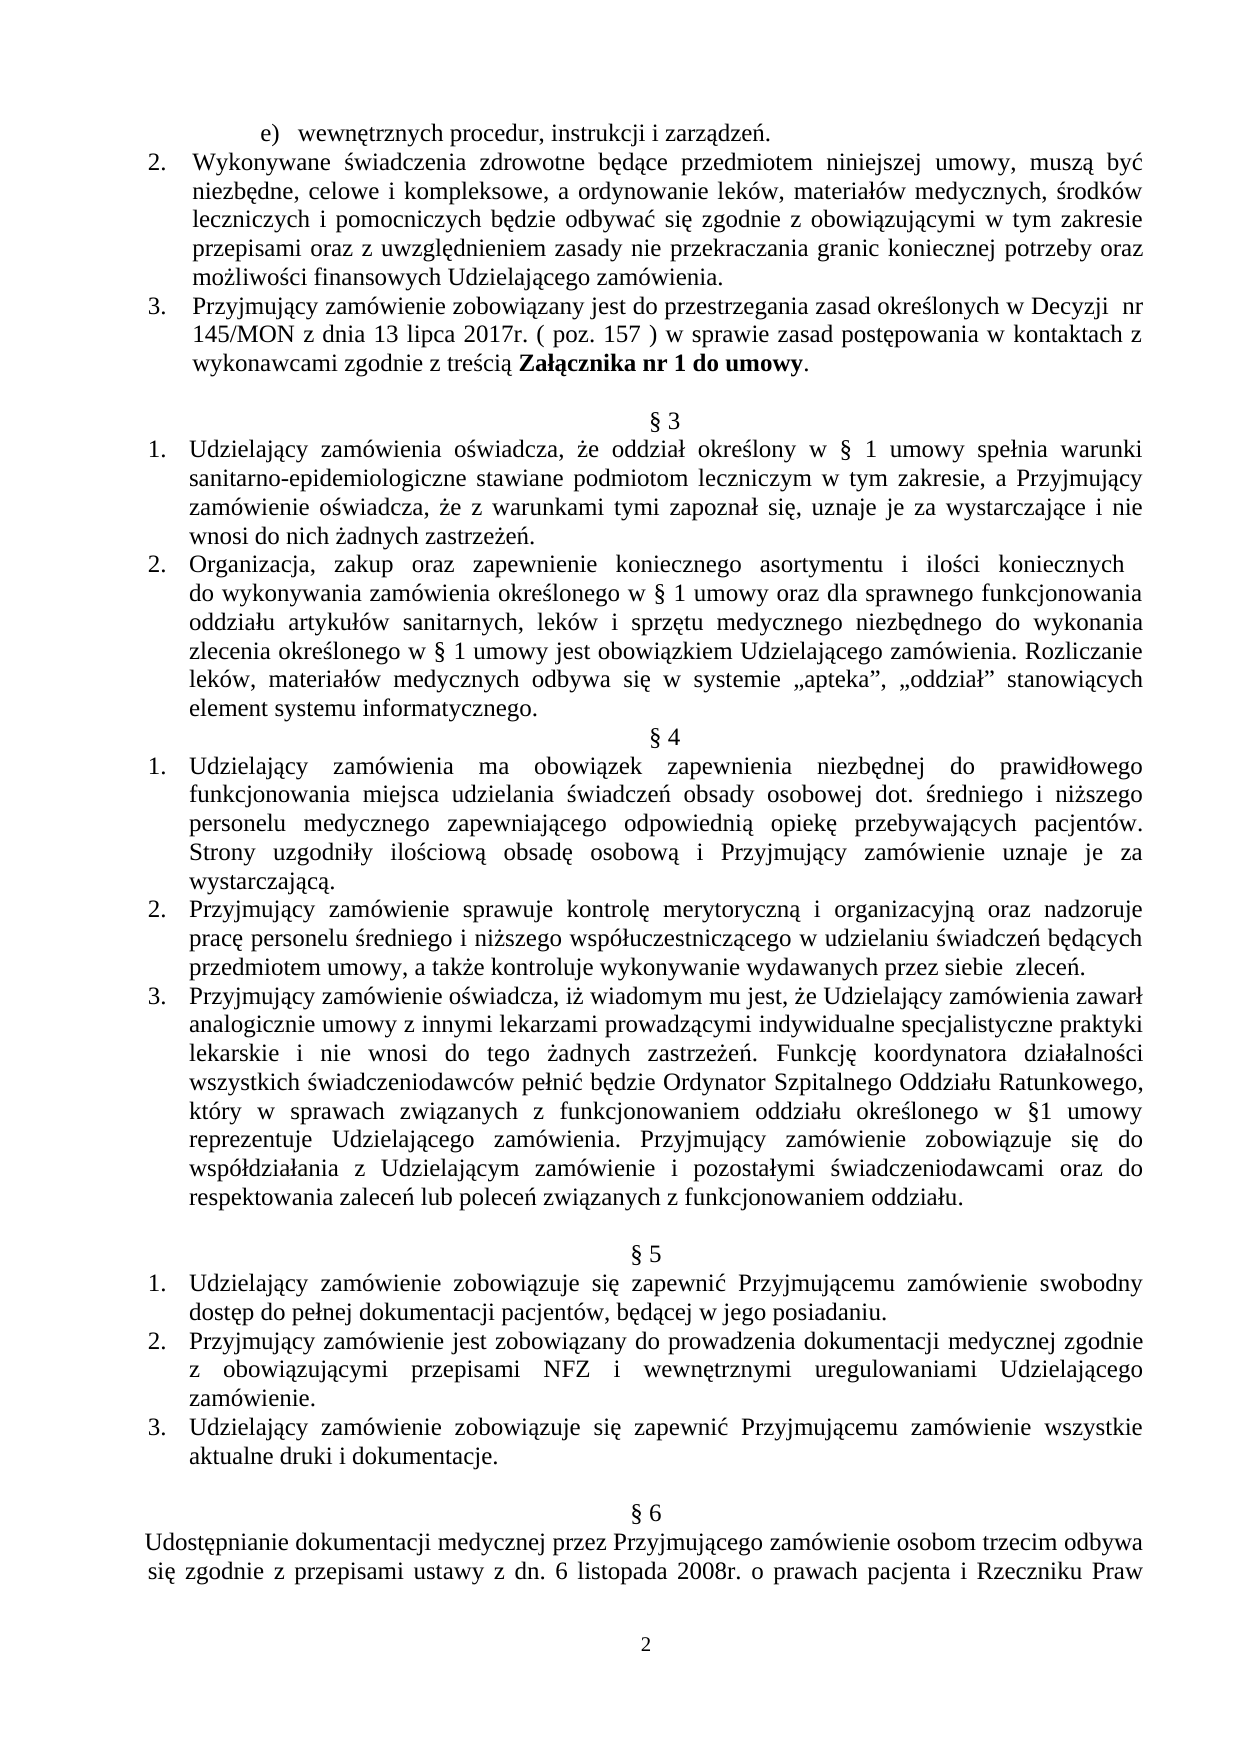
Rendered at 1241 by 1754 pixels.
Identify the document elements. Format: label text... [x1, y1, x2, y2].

list Udzielający zamówienie zobowiązuje się zapewnić Przyjmującemu zamówienie wszystkie aktualne druki i dokumentacje. [148, 1412, 1144, 1469]
list Udzielający zamówienia oświadcza, że oddział określony w § 1 umowy spełnia warunki sanitarno-epidemiologiczne stawiane podmiotom leczniczym w tym zakresie, a Przyjmujący zamówienie oświadcza, że z warunkami tymi zapoznał się, uznaje je za wystarczające i nie wnosi do nich żadnych zastrzeżeń. [148, 434, 1144, 549]
list Organizacja, zakup oraz zapewnienie koniecznego asortymentu i ilości koniecznych do wykonywania zamówienia określonego w § 1 umowy oraz dla sprawnego funkcjonowania oddziału artykułów sanitarnych, leków i sprzętu medycznego niezbędnego do wykonania zlecenia określonego w § 1 umowy jest obowiązkiem Udzielającego zamówienia. Rozliczanie leków, materiałów medycznych odbywa się w systemie „apteka”, „oddział” stanowiących element systemu informatycznego. [148, 549, 1144, 722]
list Przyjmujący zamówienie zobowiązany jest do przestrzegania zasad określonych w Decyzji nr 145/MON z dnia 13 lipca 2017r. ( poz. 157 ) w sprawie zasad postępowania w kontaktach z wykonawcami zgodnie z treścią Załącznika nr 1 do umowy. [148, 291, 1144, 377]
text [118, 1527, 1144, 1584]
text § 3 [185, 406, 1144, 434]
list Udzielający zamówienie zobowiązuje się zapewnić Przyjmującemu zamówienie swobodny dostęp do pełnej dokumentacji pacjentów, będącej w jego posiadaniu. [148, 1268, 1144, 1326]
list Przyjmujący zamówienie oświadcza, iż wiadomym mu jest, że Udzielający zamówienia zawarł analogicznie umowy z innymi lekarzami prowadzącymi indywidualne specjalistyczne praktyki lekarskie i nie wnosi do tego żadnych zastrzeżeń. Funkcję koordynatora działalności wszystkich świadczeniodawców pełnić będzie Ordynator Szpitalnego Oddziału Ratunkowego, który w sprawach związanych z funkcjonowaniem oddziału określonego w §1 umowy reprezentuje Udzielającego zamówienia. Przyjmujący zamówienie zobowiązuje się do współdziałania z Udzielającym zamówienie i pozostałymi świadczeniodawcami oraz do respektowania zaleceń lub poleceń związanych z funkcjonowaniem oddziału. [148, 981, 1144, 1211]
list Przyjmujący zamówienie sprawuje kontrolę merytoryczną i organizacyjną oraz nadzoruje pracę personelu średniego i niższego współuczestniczącego w udzielaniu świadczeń będących przedmiotem umowy, a także kontroluje wykonywanie wydawanych przez siebie zleceń. [148, 894, 1144, 981]
list Udzielający zamówienia ma obowiązek zapewnienia niezbędnej do prawidłowego funkcjonowania miejsca udzielania świadczeń obsady osobowej dot. średniego i niższego personelu medycznego zapewniającego odpowiednią opiekę przebywających pacjentów. Strony uzgodniły ilościową obsadę osobową i Przyjmujący zamówienie uznaje je za wystarczającą. [148, 751, 1144, 894]
list wewnętrznych procedur, instrukcji i zarządzeń. [260, 118, 1144, 147]
text § 6 [148, 1498, 1144, 1527]
list Przyjmujący zamówienie jest zobowiązany do prowadzenia dokumentacji medycznej zgodnie z obowiązującymi przepisami NFZ i wewnętrznymi uregulowaniami Udzielającego zamówienie. [148, 1326, 1144, 1412]
text § 4 [185, 722, 1144, 751]
list Wykonywane świadczenia zdrowotne będące przedmiotem niniejszej umowy, muszą być niezbędne, celowe i kompleksowe, a ordynowanie leków, materiałów medycznych, środków leczniczych i pomocniczych będzie odbywać się zgodnie z obowiązującymi w tym zakresie przepisami oraz z uwzględnieniem zasady nie przekraczania granic koniecznej potrzeby oraz możliwości finansowych Udzielającego zamówienia. [148, 147, 1144, 291]
text § 5 [148, 1239, 1144, 1268]
